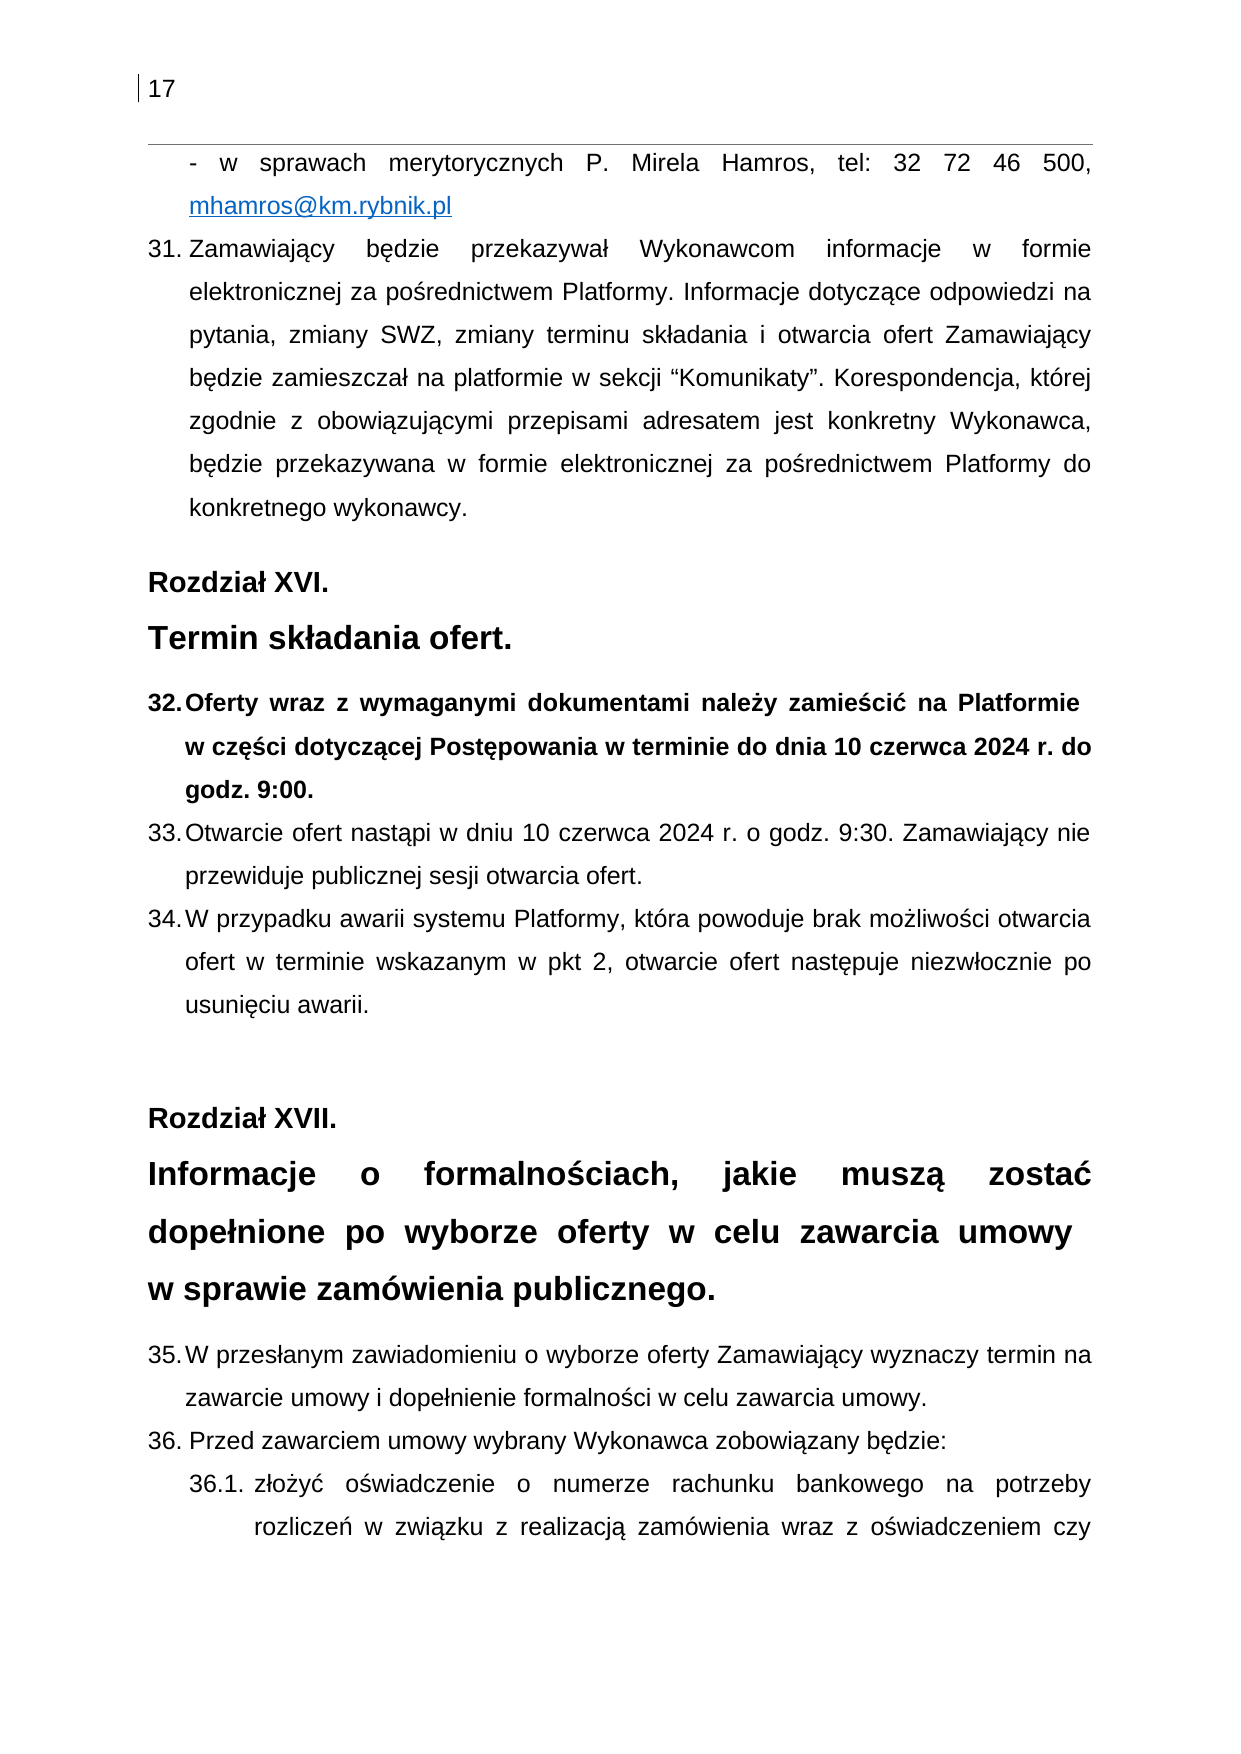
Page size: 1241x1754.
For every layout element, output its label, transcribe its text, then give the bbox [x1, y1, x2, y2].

list W przesłanym zawiadomieniu o wyborze oferty Zamawiający wyznaczy termin na zawarcie umowy i dopełnienie formalności w celu zawarcia umowy. [148, 1339, 1093, 1411]
list Zamawiający będzie przekazywał Wykonawcom informacje w formie elektronicznej za pośrednictwem Platformy. Informacje dotyczące odpowiedzi na pytania, zmiany SWZ, zmiany terminu składania i otwarcia ofert Zamawiający będzie zamieszczał na platformie w sekcji “Komunikaty”. Korespondencja, której zgodnie z obowiązującymi przepisami adresatem jest konkretny Wykonawca, będzie przekazywana w formie elektronicznej za pośrednictwem Platformy do konkretnego wykonawcy. [148, 234, 1093, 521]
list Oferty wraz z wymaganymi dokumentami należy zamieścić na Platformie w części dotyczącej Postępowania w terminie do dnia 10 czerwca 2024 r. do godz. 9:00. [148, 688, 1093, 803]
list W przypadku awarii systemu Platformy, która powoduje brak możliwości otwarcia ofert w terminie wskazanym w pkt 2, otwarcie ofert następuje niezwłocznie po usunięciu awarii. [148, 904, 1093, 1019]
list Przed zawarciem umowy wybrany Wykonawca zobowiązany będzie: [148, 1426, 1093, 1454]
list Otwarcie ofert nastąpi w dniu 10 czerwca 2024 r. o godz. 9:30. Zamawiający nie przewiduje publicznej sesji otwarcia ofert. [148, 818, 1093, 890]
list - w sprawach merytorycznych P. Mirela Hamros, tel: 32 72 46 500, mhamros@km.rybnik.pl [189, 148, 1093, 219]
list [189, 1469, 1093, 1541]
subtitle Informacje o formalnościach, jakie muszą zostać dopełnione po wyborze oferty w celu zawarcia umowy w sprawie zamówienia publicznego. [148, 1102, 1093, 1308]
subtitle Termin składania ofert. [148, 561, 1093, 657]
